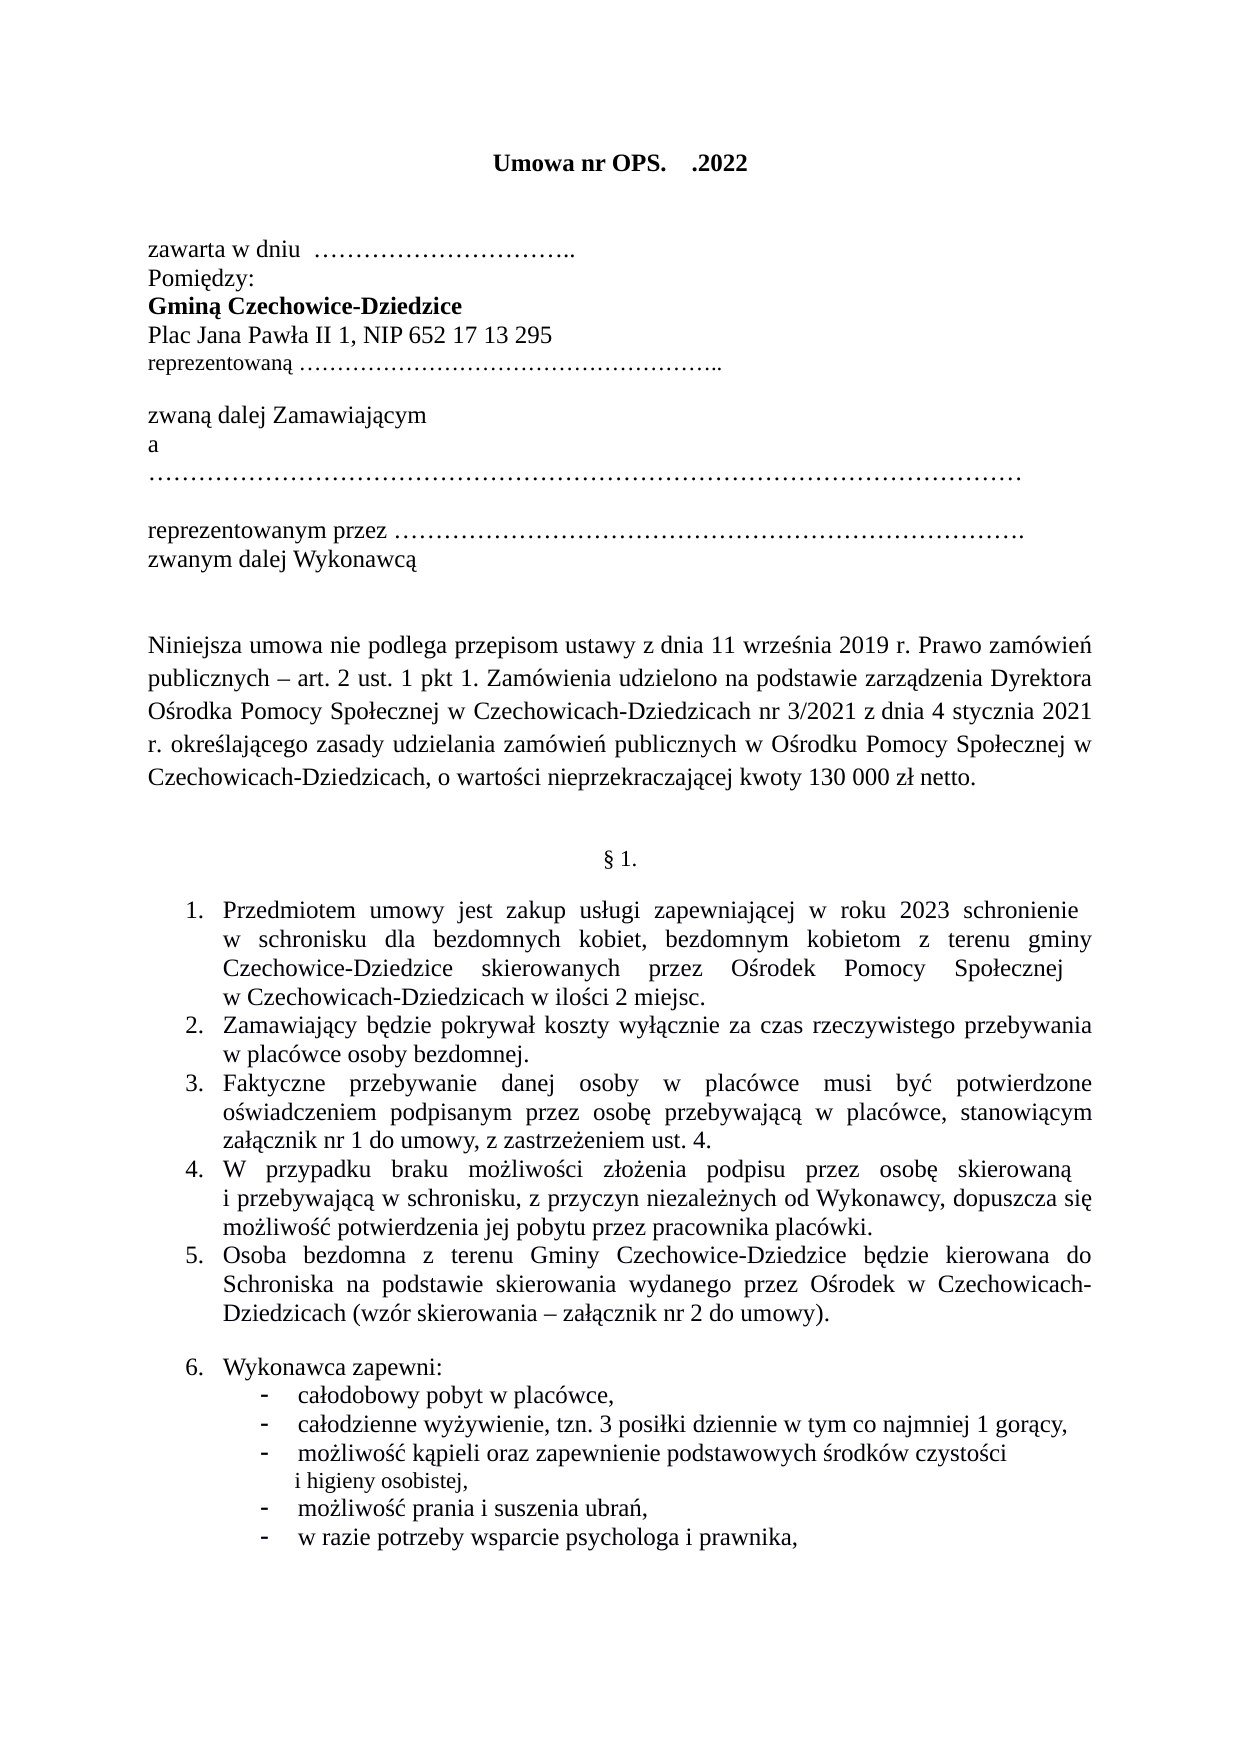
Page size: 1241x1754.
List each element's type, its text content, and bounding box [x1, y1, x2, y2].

text …………………………………………………………………………………………… [148, 457, 1093, 486]
text § 1. [148, 844, 1093, 871]
list całodzienne wyżywienie, tzn. 3 posiłki dziennie w tym co najmniej 1 gorący, [260, 1409, 1093, 1438]
list Zamawiający będzie pokrywał koszty wyłącznie za czas rzeczywistego przebywania w placówce osoby bezdomnej. [185, 1011, 1093, 1068]
text a [148, 429, 1093, 457]
text reprezentowanym przez …………………………………………………………………. [148, 515, 1093, 544]
text zawarta w dniu ………………………….. [148, 234, 1093, 263]
list Osoba bezdomna z terenu Gminy Czechowice-Dziedzice będzie kierowana do Schroniska na podstawie skierowania wydanego przez Ośrodek w Czechowicach-Dziedzicach (wzór skierowania – załącznik nr 2 do umowy). [185, 1241, 1093, 1327]
list Faktyczne przebywanie danej osoby w placówce musi być potwierdzone oświadczeniem podpisanym przez osobę przebywającą w placówce, stanowiącym załącznik nr 1 do umowy, z zastrzeżeniem ust. 4. [185, 1068, 1093, 1154]
text Niniejsza umowa nie podlega przepisom ustawy z dnia 11 września 2019 r. Prawo zamówień publicznych – art. 2 ust. 1 pkt 1. Zamówienia udzielono na podstawie zarządzenia Dyrektora Ośrodka Pomocy Społecznej w Czechowicach-Dziedzicach nr 3/2021 z dnia 4 stycznia 2021 r. określającego zasady udzielania zamówień publicznych w Ośrodku Pomocy Społecznej w Czechowicach-Dziedzicach, o wartości nieprzekraczającej kwoty 130 000 zł netto. [148, 630, 1093, 791]
list Wykonawca zapewni: [185, 1352, 1093, 1381]
text zwaną dalej Zamawiającym [148, 400, 1093, 429]
list możliwość prania i suszenia ubrań, [260, 1493, 1093, 1522]
text Plac Jana Pawła II 1, NIP 652 17 13 295 [148, 320, 1093, 349]
list W przypadku braku możliwości złożenia podpisu przez osobę skierowaną i przebywającą w schronisku, z przyczyn niezależnych od Wykonawcy, dopuszcza się możliwość potwierdzenia jej pobytu przez pracownika placówki. [185, 1154, 1093, 1241]
list całodobowy pobyt w placówce, [260, 1381, 1093, 1409]
text reprezentowaną ……………………………………………….. [148, 349, 1093, 375]
text Umowa nr OPS. .2022 [148, 148, 1093, 176]
text zwanym dalej Wykonawcą [148, 544, 1093, 572]
list możliwość kąpieli oraz zapewnienie podstawowych środków czystości [260, 1438, 1093, 1467]
text Pomiędzy: [148, 263, 1093, 291]
list Przedmiotem umowy jest zakup usługi zapewniającej w roku 2023 schronienie w schronisku dla bezdomnych kobiet, bezdomnym kobietom z terenu gminy Czechowice-Dziedzice skierowanych przez Ośrodek Pomocy Społecznej w Czechowicach-Dziedzicach w ilości 2 miejsc. [185, 896, 1093, 1011]
text Gminą Czechowice-Dziedzice [148, 291, 1093, 320]
text i higieny osobistej, [260, 1467, 1093, 1493]
list w razie potrzeby wsparcie psychologa i prawnika, [260, 1522, 1093, 1551]
